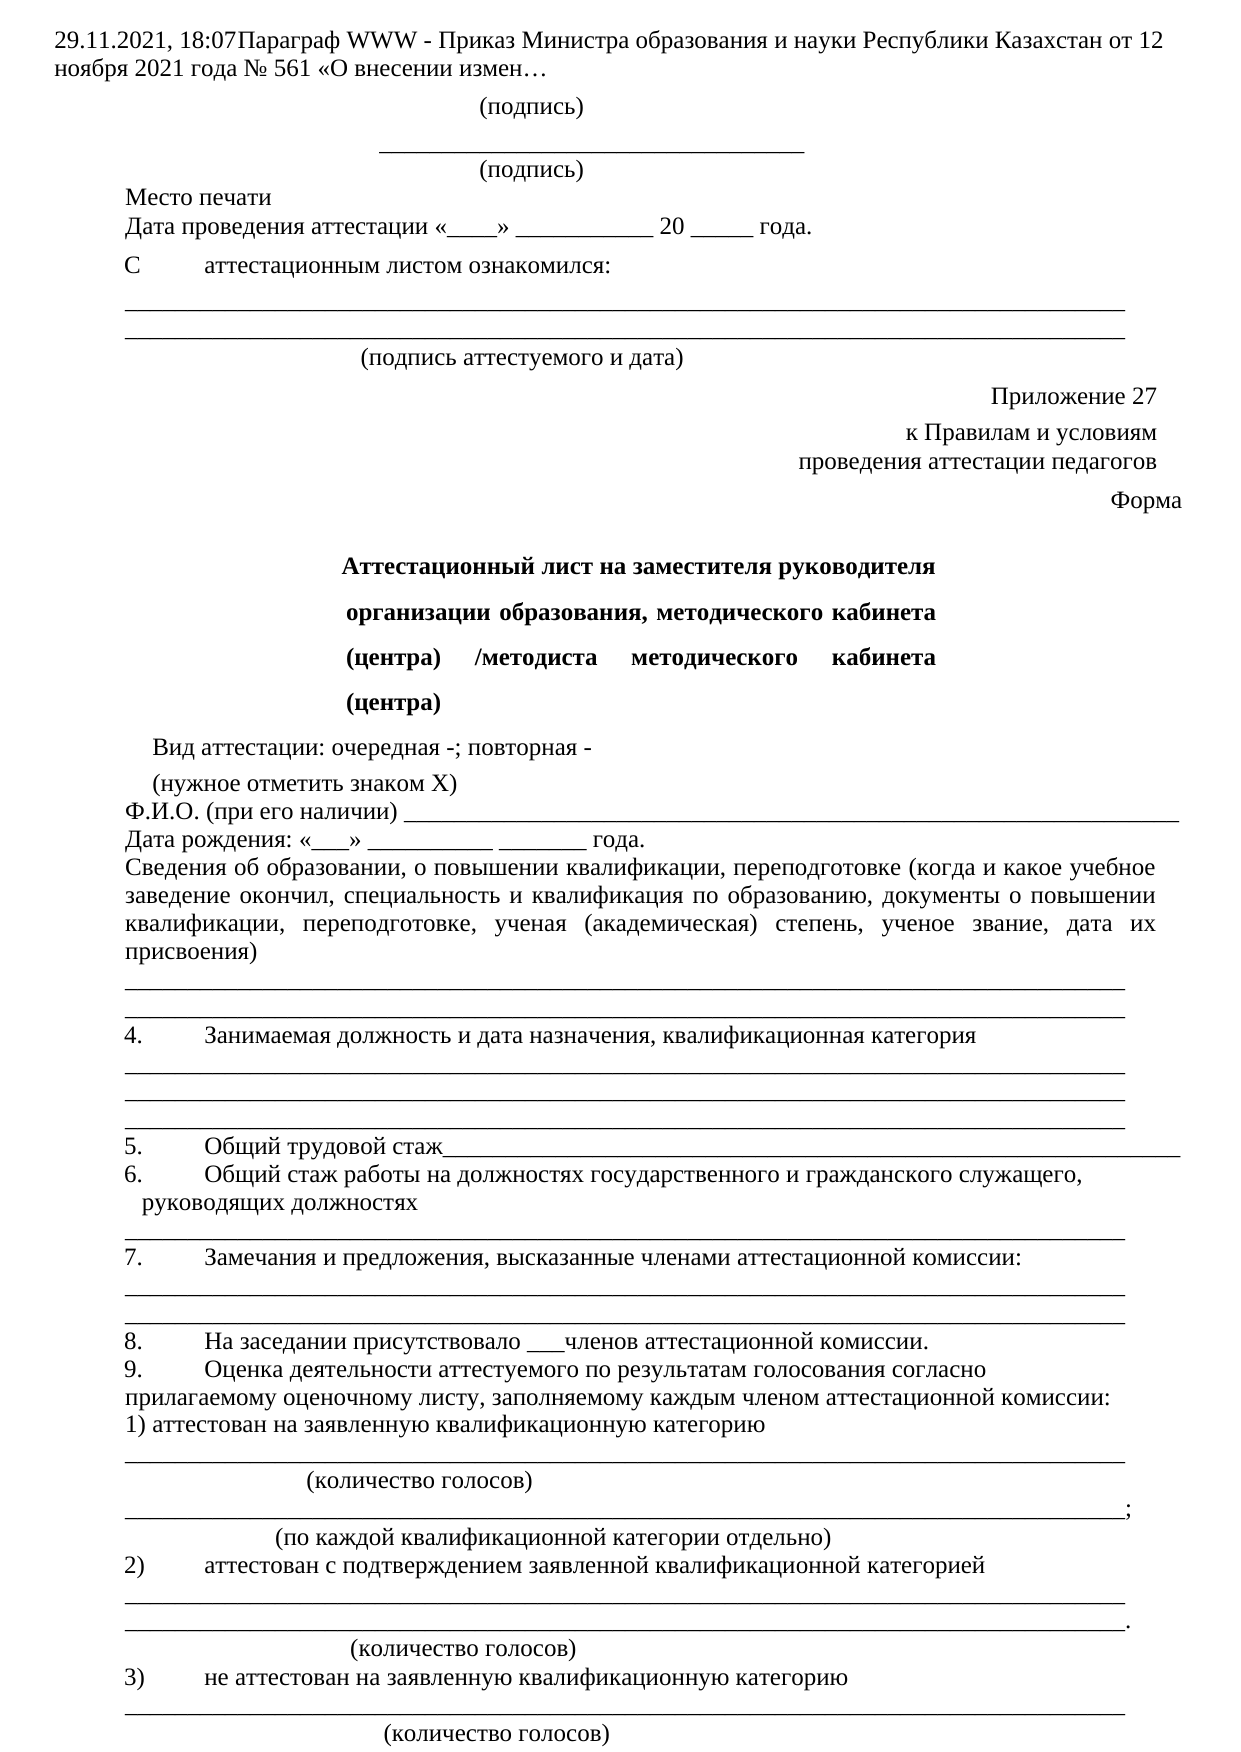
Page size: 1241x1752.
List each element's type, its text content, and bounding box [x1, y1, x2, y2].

list не аттестован на заявленную квалификационную категорию [124, 1662, 1186, 1691]
text проведения аттестации педагогов [54, 446, 1157, 475]
text ________________________________________________________________________________ [125, 1077, 1186, 1104]
text ________________________________________________________________________________ [125, 1216, 1186, 1243]
list Общий стаж работы на должностях государственного и гражданского служащего, руководящих должностях [124, 1160, 1186, 1216]
text ________________________________________________________________________________ [125, 965, 1186, 993]
text ________________________________________________________________________________ [125, 287, 1186, 314]
list На заседании присутствовало ___членов аттестационной комиссии. [124, 1327, 1186, 1355]
text ________________________________________________________________________________. [125, 1607, 1186, 1634]
text ________________________________________________________________________________ [125, 993, 1186, 1021]
text (по каждой квалификационной категории отдельно) [275, 1522, 1186, 1551]
text Дата рождения: «___» __________ _______ года. [125, 825, 1186, 853]
text ________________________________________________________________________________ [125, 1271, 1186, 1299]
text Вид аттестации: очередная -; повторная - [152, 732, 1186, 761]
text (количество голосов) [306, 1466, 1186, 1494]
text 29.11.2021, 18:07 Параграф WWW - Приказ Министра образования и науки Республики Казахстан от 12 ноября 2021 года № 561 «О внесении измен… [54, 25, 1186, 82]
text (нужное отметить знаком X) [152, 768, 1186, 797]
text __________________________________ [379, 127, 1186, 155]
text 1) аттестован на заявленную квалификационную категорию [125, 1411, 1186, 1438]
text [125, 1579, 1186, 1607]
text Приложение 27 [54, 381, 1157, 410]
text Сведения об образовании, о повышении квалификации, переподготовке (когда и какое учебное заведение окончил, специальность и квалификация по образованию, документы о повышении квалификации, переподготовке, ученая (академическая) степень, ученое звание, дата их присвоения) [125, 853, 1157, 965]
text ________________________________________________________________________________ [125, 314, 1186, 342]
text ________________________________________________________________________________ [125, 1438, 1186, 1466]
text Ф.И.О. (при его наличии) ______________________________________________________________ [125, 797, 1186, 825]
text ________________________________________________________________________________ [125, 1049, 1186, 1077]
list Занимаемая должность и дата назначения, квалификационная категория [124, 1021, 1186, 1049]
text ________________________________________________________________________________ [125, 1299, 1186, 1327]
text Форма [1110, 485, 1186, 513]
list Замечания и предложения, высказанные членами аттестационной комиссии: [124, 1243, 1186, 1271]
text (подпись) [479, 155, 1186, 183]
text (подпись) [479, 91, 1186, 120]
list аттестован с подтверждением заявленной квалификационной категорией [124, 1551, 1186, 1579]
text (количество голосов) [383, 1718, 1186, 1747]
text к Правилам и условиям [54, 417, 1157, 446]
text Аттестационный лист на заместителя руководителя организации образования, методического кабинета (центра) /методиста методического кабинета (центра) [341, 551, 936, 716]
text Место печати [125, 183, 1186, 211]
text Дата проведения аттестации «____» ___________ 20 _____ года. [125, 211, 1186, 240]
list Оценка деятельности аттестуемого по результатам голосования согласно прилагаемому оценочному листу, заполняемому каждым членом аттестационной комиссии: [124, 1355, 1119, 1411]
text ________________________________________________________________________________ [125, 1104, 1186, 1132]
list аттестационным листом ознакомился: [124, 250, 1186, 279]
text (количество голосов) [350, 1634, 1186, 1662]
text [125, 1691, 1186, 1718]
text ________________________________________________________________________________; [125, 1494, 1186, 1522]
list Общий трудовой стаж___________________________________________________________ [124, 1132, 1186, 1160]
text (подпись аттестуемого и дата) [360, 342, 1186, 371]
